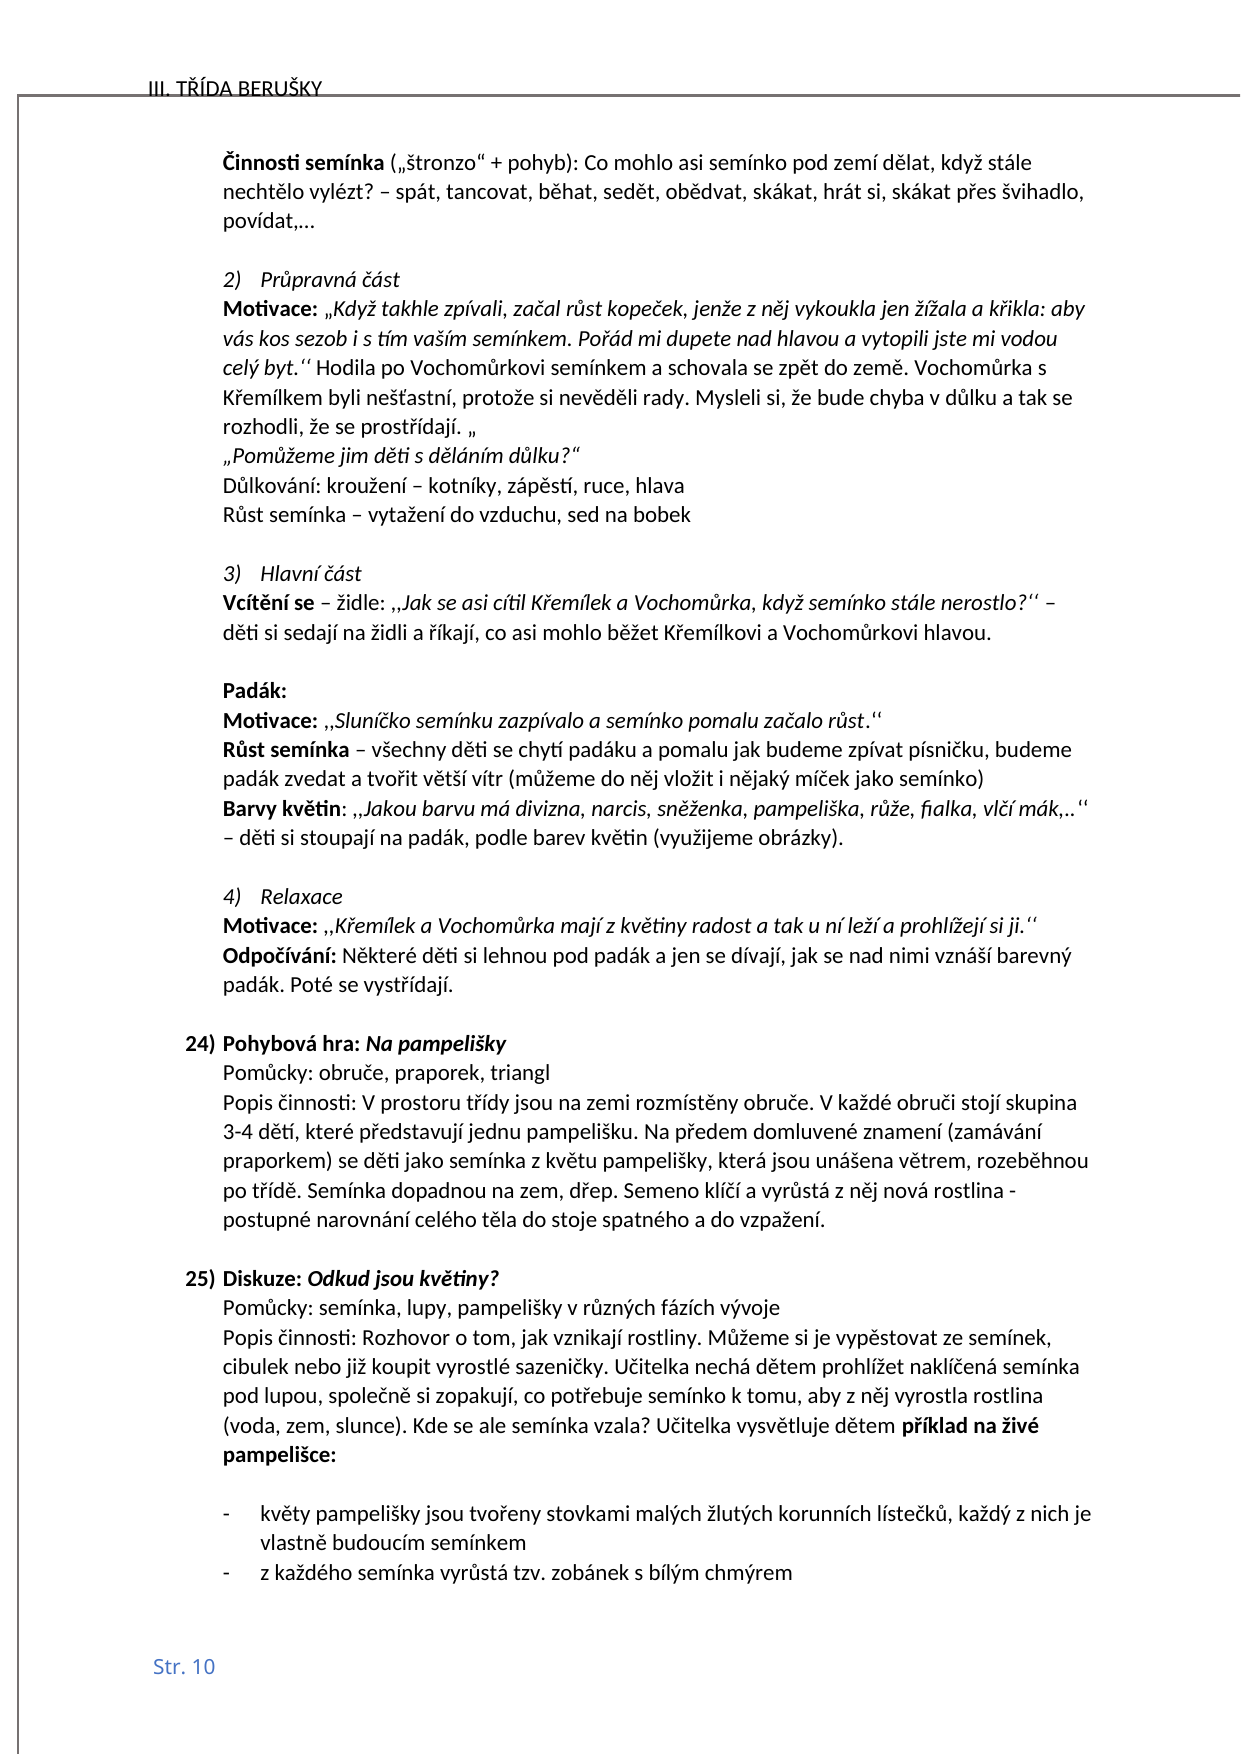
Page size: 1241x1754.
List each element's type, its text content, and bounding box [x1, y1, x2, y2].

list Pohybová hra: Na pampelišky [185, 1029, 1093, 1057]
list Průpravná část [223, 265, 1093, 293]
list Pomůcky: obruče, praporek, triangl [223, 1058, 1093, 1086]
list z každého semínka vyrůstá tzv. zobánek s bílým chmýrem [223, 1558, 1093, 1586]
list Důlkování: kroužení – kotníky, zápěstí, ruce, hlava [223, 471, 1093, 499]
list Motivace: „Když takhle zpívali, začal růst kopeček, jenže z něj vykoukla jen žížala a křikla: aby vás kos sezob i s tím vaším semínkem. Pořád mi dupete nad hlavou a vytopili jste mi vodou celý byt.‘‘ Hodila po Vochomůrkovi semínkem a schovala se zpět do země. Vochomůrka s Křemílkem byli nešťastní, protože si nevěděli rady. Mysleli si, že bude chyba v důlku a tak se rozhodli, že se prostřídají. „ [223, 294, 1093, 440]
list Růst semínka – všechny děti se chytí padáku a pomalu jak budeme zpívat písničku, budeme padák zvedat a tvořit větší vítr (můžeme do něj vložit i nějaký míček jako semínko) [223, 735, 1093, 792]
list Relaxace [223, 882, 1093, 910]
list Popis činnosti: Rozhovor o tom, jak vznikají rostliny. Můžeme si je vypěstovat ze semínek, cibulek nebo již koupit vyrostlé sazeničky. Učitelka nechá dětem prohlížet naklíčená semínka pod lupou, společně si zopakují, co potřebuje semínko k tomu, aby z něj vyrostla rostlina (voda, zem, slunce). Kde se ale semínka vzala? Učitelka vysvětluje dětem příklad na živé pampelišce: [223, 1323, 1093, 1468]
list květy pampelišky jsou tvořeny stovkami malých žlutých korunních lístečků, každý z nich je vlastně budoucím semínkem [223, 1499, 1093, 1556]
list Růst semínka – vytažení do vzduchu, sed na bobek [223, 500, 1093, 528]
list Motivace: ,,Křemílek a Vochomůrka mají z květiny radost a tak u ní leží a prohlížejí si ji.‘‘ [223, 911, 1093, 939]
list Pomůcky: semínka, lupy, pampelišky v různých fázích vývoje [223, 1293, 1093, 1321]
list Popis činnosti: V prostoru třídy jsou na zemi rozmístěny obruče. V každé obruči stojí skupina 3-4 dětí, které představují jednu pampelišku. Na předem domluvené znamení (zamávání praporkem) se děti jako semínka z květu pampelišky, která jsou unášena větrem, rozeběhnou po třídě. Semínka dopadnou na zem, dřep. Semeno klíčí a vyrůstá z něj nová rostlina - postupné narovnání celého těla do stoje spatného a do vzpažení. [223, 1088, 1093, 1233]
list Odpočívání: Některé děti si lehnou pod padák a jen se dívají, jak se nad nimi vznáší barevný padák. Poté se vystřídají. [223, 941, 1093, 998]
list Barvy květin: ,,Jakou barvu má divizna, narcis, sněženka, pampeliška, růže, fialka, vlčí mák,..‘‘ – děti si stoupají na padák, podle barev květin (využijeme obrázky). [223, 794, 1093, 851]
list Činnosti semínka („štronzo“ + pohyb): Co mohlo asi semínko pod zemí dělat, když stále nechtělo vylézt? – spát, tancovat, běhat, sedět, obědvat, skákat, hrát si, skákat přes švihadlo, povídat,… [223, 148, 1093, 234]
list „Pomůžeme jim děti s děláním důlku?“ [223, 441, 1093, 469]
list Motivace: ,,Sluníčko semínku zazpívalo a semínko pomalu začalo růst.‘‘ [223, 706, 1093, 734]
list Vcítění se – židle: ,,Jak se asi cítil Křemílek a Vochomůrka, když semínko stále nerostlo?‘‘ – děti si sedají na židli a říkají, co asi mohlo běžet Křemílkovi a Vochomůrkovi hlavou. [223, 588, 1093, 646]
list Padák: [223, 676, 1093, 704]
list Diskuze: Odkud jsou květiny? [185, 1264, 1093, 1292]
list Hlavní část [223, 559, 1093, 587]
